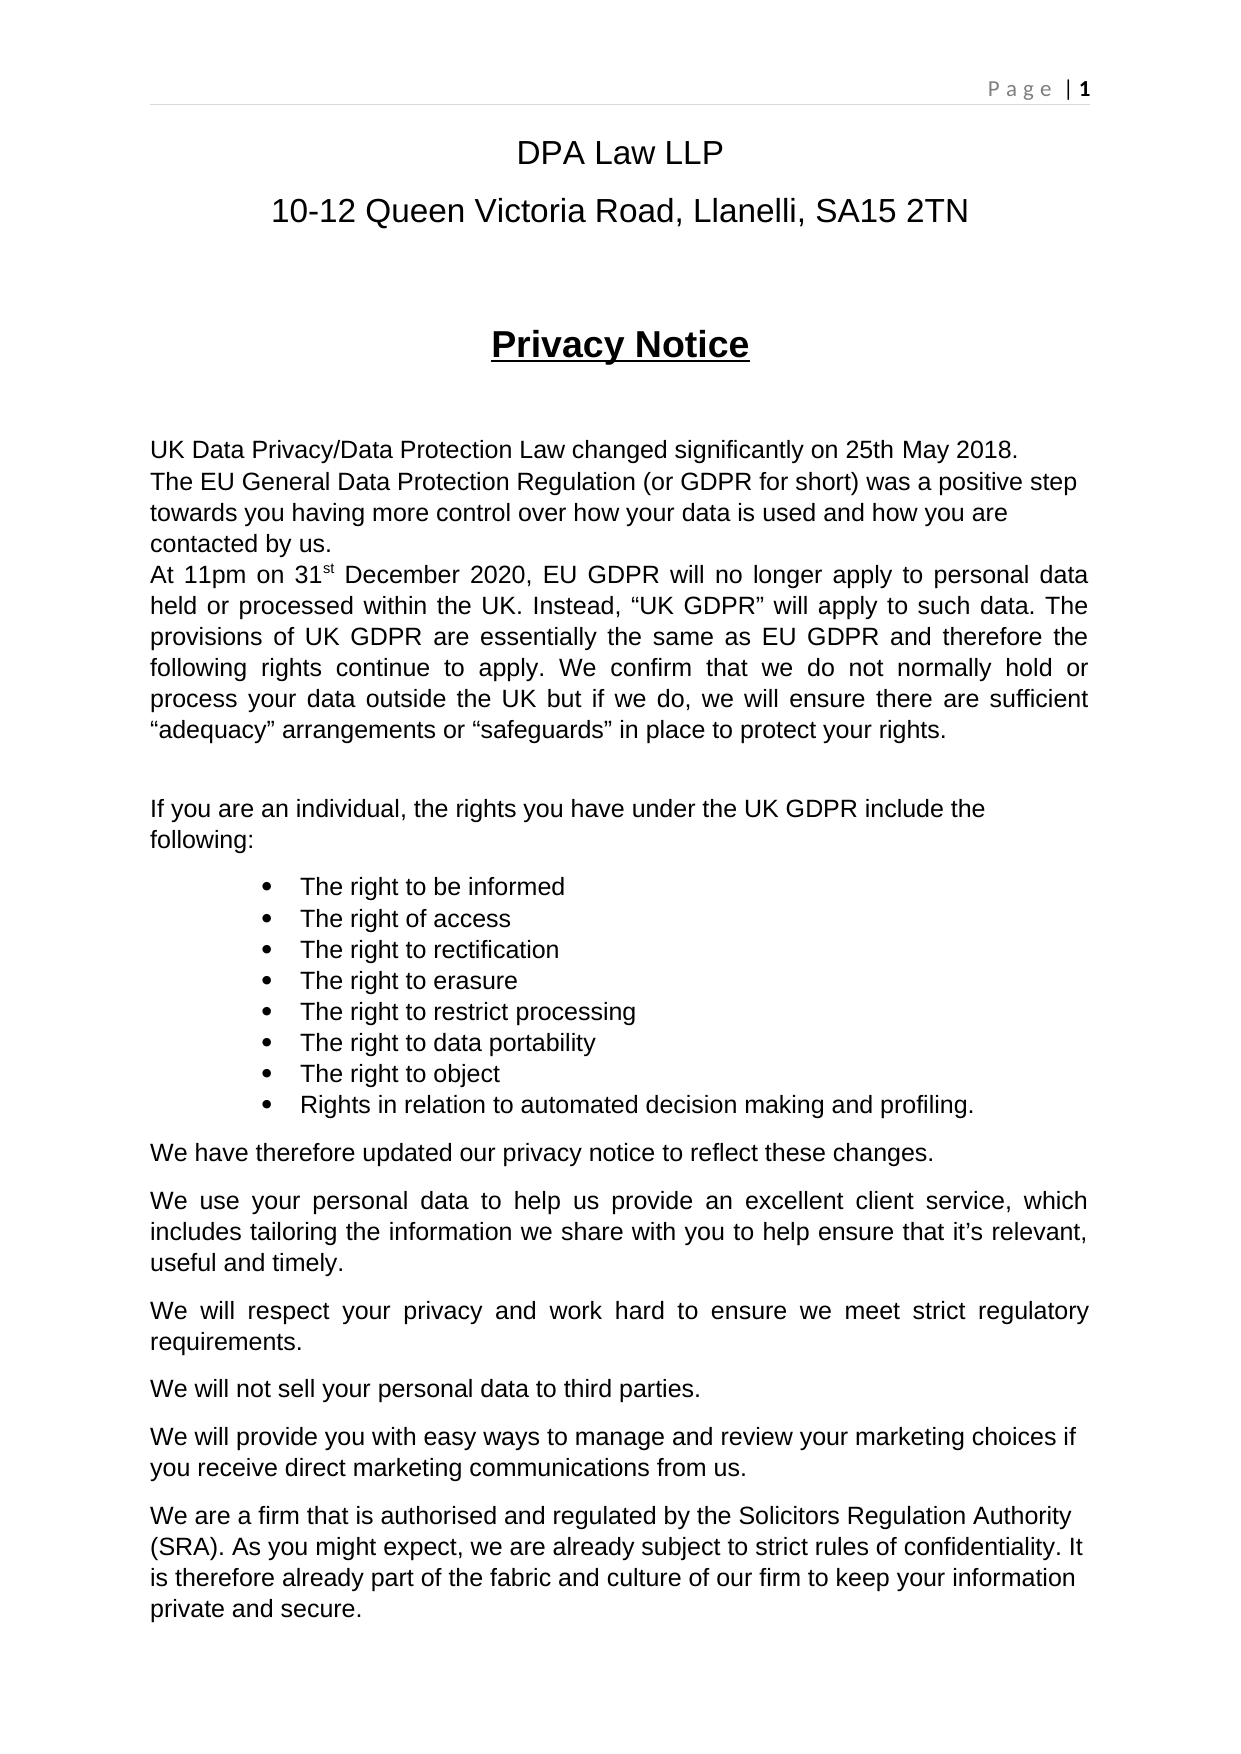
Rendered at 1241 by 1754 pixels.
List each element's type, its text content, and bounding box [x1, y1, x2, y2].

list The right to object [262, 1059, 1090, 1088]
text We are a firm that is authorised and regulated by the Solicitors Regulation Authority (SRA). As you might expect, we are already subject to strict rules of confidentiality. It is therefore already part of the fabric and culture of our firm to keep your information private and secure. [150, 1501, 1090, 1623]
text DPA Law LLP [150, 133, 1090, 171]
list The right to restrict processing [262, 997, 1090, 1026]
text At 11pm on 31st December 2020, EU GDPR will no longer apply to personal data held or processed within the UK. Instead, “UK GDPR” will apply to such data. The provisions of UK GDPR are essentially the same as EU GDPR and therefore the following rights continue to apply. We confirm that we do not normally hold or process your data outside the UK but if we do, we will ensure there are sufficient “adequacy” arrangements or “safeguards” in place to protect your rights. [150, 560, 1090, 744]
text The EU General Data Protection Regulation (or GDPR for short) was a positive step [150, 467, 1090, 495]
list The right to rectification [262, 935, 1090, 963]
text We have therefore updated our privacy notice to reflect these changes. [150, 1138, 1090, 1167]
text 10-12 Queen Victoria Road, Llanelli, SA15 2TN [150, 191, 1090, 229]
list The right to be informed [262, 872, 1090, 901]
text UK Data Privacy/Data Protection Law changed significantly on 25th May 2018. [150, 436, 1090, 464]
text towards you having more control over how your data is used and how you are [150, 498, 1090, 526]
list The right to data portability [262, 1028, 1090, 1057]
text We use your personal data to help us provide an excellent client service, which includes tailoring the information we share with you to help ensure that it’s relevant, useful and timely. [150, 1186, 1090, 1277]
list The right of access [262, 903, 1090, 932]
list The right to erasure [262, 966, 1090, 995]
text Privacy Notice [150, 323, 1090, 366]
text We will provide you with easy ways to manage and review your marketing choices if you receive direct marketing communications from us. [150, 1422, 1090, 1482]
list Rights in relation to automated decision making and profiling. [262, 1090, 1090, 1119]
text We will not sell your personal data to third parties. [150, 1374, 1090, 1403]
text contacted by us. [150, 529, 1090, 557]
text If you are an individual, the rights you have under the UK GDPR include the following: [150, 794, 1090, 853]
text We will respect your privacy and work hard to ensure we meet strict regulatory requirements. [150, 1296, 1090, 1356]
